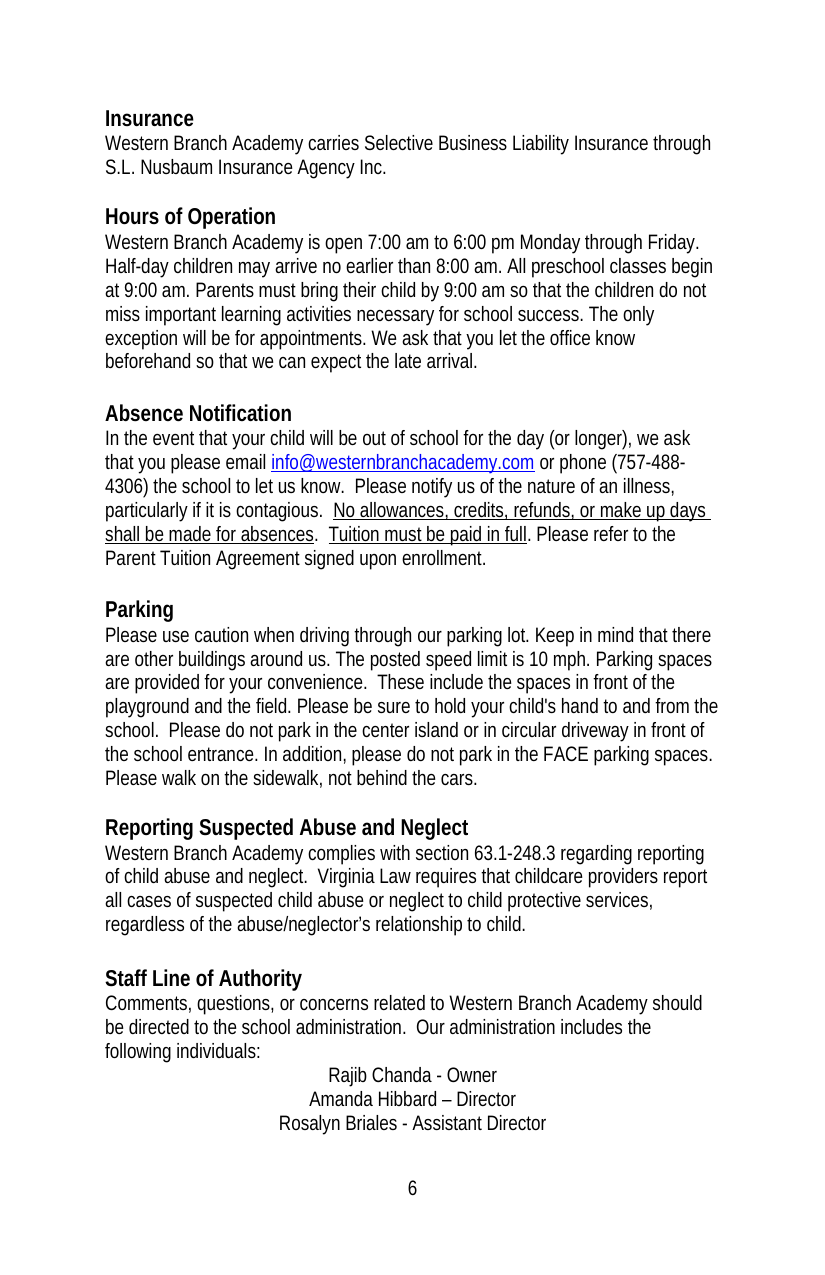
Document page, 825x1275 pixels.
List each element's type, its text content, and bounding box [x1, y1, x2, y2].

subtitle Insurance [105, 105, 720, 131]
subtitle Absence Notification [105, 400, 720, 426]
subtitle Parking [105, 596, 720, 622]
text Rajib Chanda - Owner [105, 1063, 720, 1087]
text Western Branch Academy carries Selective Business Liability Insurance through S.L. Nusbaum Insurance Agency Inc. [105, 131, 720, 179]
text Comments, questions, or concerns related to Western Branch Academy should be directed to the school administration. Our administration includes the following individuals: [105, 991, 720, 1063]
subtitle Staff Line of Authority [105, 965, 720, 991]
text Please use caution when driving through our parking lot. Keep in mind that there are other buildings around us. The posted speed limit is 10 mph. Parking spaces are provided for your convenience. These include the spaces in front of the playground and the field. Please be sure to hold your child's hand to and from the school. Please do not park in the center island or in circular driveway in front of the school entrance. In addition, please do not park in the FACE parking spaces. Please walk on the sidewalk, not behind the cars. [105, 622, 720, 790]
subtitle Hours of Operation [105, 203, 720, 229]
subtitle Reporting Suspected Abuse and Neglect [105, 814, 720, 841]
text Rosalyn Briales - Assistant Director [105, 1111, 720, 1135]
text Western Branch Academy is open 7:00 am to 6:00 pm Monday through Friday. Half-day children may arrive no earlier than 8:00 am. All preschool classes begin at 9:00 am. Parents must bring their child by 9:00 am so that the children do not miss important learning activities necessary for school success. The only exception will be for appointments. We ask that you let the office know beforehand so that we can expect the late arrival. [105, 229, 720, 373]
text Western Branch Academy complies with section 63.1-248.3 regarding reporting of child abuse and neglect. Virginia Law requires that childcare providers report all cases of suspected child abuse or neglect to child protective services, regardless of the abuse/neglector’s relationship to child. [105, 841, 720, 936]
text Amanda Hibbard – Director [105, 1087, 720, 1111]
text In the event that your child will be out of school for the day (or longer), we ask that you please email info@westernbranchacademy.com or phone (757-488-4306) the school to let us know. Please notify us of the nature of an illness, particularly if it is contagious. No allowances, credits, refunds, or make up days shall be made for absences. Tuition must be paid in full. Please refer to the Parent Tuition Agreement signed upon enrollment. [105, 426, 720, 570]
